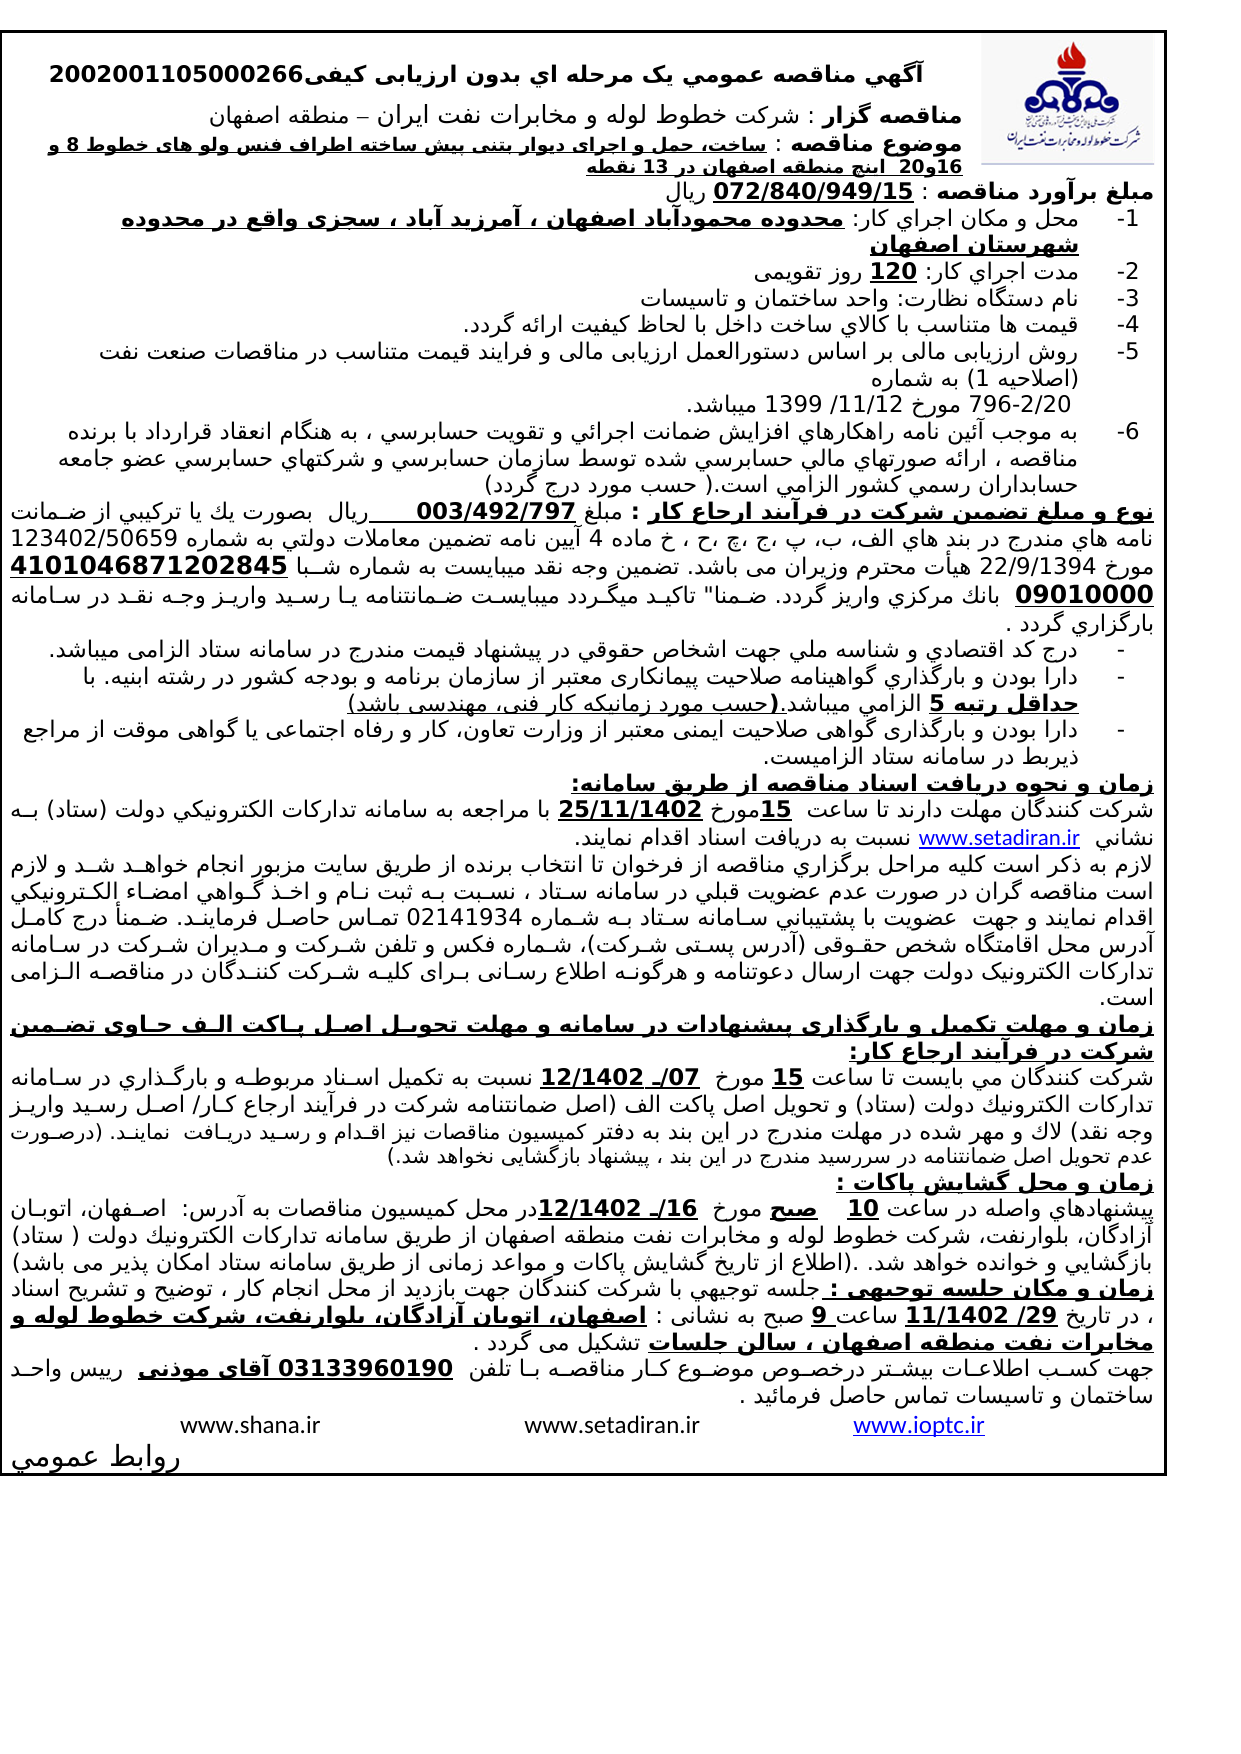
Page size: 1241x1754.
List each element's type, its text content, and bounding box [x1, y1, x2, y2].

table_header آگهي مناقصه عمومي یک مرحله اي بدون ارزیابی کیفی2002001105000266 مناقصه گزار : شركت خطوط لوله و مخابرات نفت ايران – منطقه اصفهان موضوع مناقصه : ساخت، حمل و اجرای دیوار بتنی پیش ساخته اطراف فنس ولو های خطوط 8 و 16و20 اینچ منطقه اصفهان در 13 نقطه مبلغ برآورد مناقصه : 072/840/949/15 ریال محل و مكان اجراي كار: محدوده محمودآباد اصفهان ، آمرزید آباد ، سجزی واقع در محدوده شهرستان اصفهان مدت اجراي كار: 120 روز تقویمی نام دستگاه نظارت: واحد ساختمان و تاسیسات قيمت ها متناسب با كالاي ساخت داخل با لحاظ كيفيت ارائه گردد. روش ارزیابی مالی بر اساس دستورالعمل ارزیابی مالی و فرایند قیمت متناسب در مناقصات صنعت نفت (اصلاحیه 1) به شماره 796-2/20 مورخ 11/12/ 1399 میباشد. به موجب آئين نامه راهكارهاي افزايش ضمانت اجرائي و تقويت حسابرسي ، به هنگام انعقاد قرارداد با برنده مناقصه ، ارائه صورتهاي مالي حسابرسي شده توسط سازمان حسابرسي و شركتهاي حسابرسي عضو جامعه حسابداران رسمي كشور الزامي است.( حسب مورد درج گردد) نوع و مبلغ تضمين شركت در فرآيند ارجاع كار : مبلغ 003/492/797 ريال بصورت يك يا تركيبي از ضمانت نامه هاي مندرج در بند هاي الف، ب، پ ،ج ،چ ،ح ، خ ماده 4 آيين نامه تضمين معاملات دولتي به شماره 123402/50659 مورخ 22/9/1394 هيأت محترم وزيران می باشد. تضمين وجه نقد ميبايست به شماره شبا 4101046871202845 09010000 بانك مركزي واريز گردد. ضمنا" تاکید میگردد میبایست ضمانتنامه يا رسيد واریز وجه نقد در سامانه بارگزاري گردد . درج كد اقتصادي و شناسه ملي جهت اشخاص حقوقي در پيشنهاد قيمت مندرج در سامانه ستاد الزامی میباشد. دارا بودن و بارگذاري گواهينامه صلاحيت پیمانکاری معتبر از سازمان برنامه و بودجه کشور در رشته ابنیه. با حداقل رتبه 5 الزامي ميباشد.(حسب مورد زمانیکه کار فنی، مهندسی باشد) دارا بودن و بارگذاری گواهی صلاحیت ایمنی معتبر از وزارت تعاون، کار و رفاه اجتماعی یا گواهی موقت از مراجع ذیربط در سامانه ستاد الزاميست. زمان و نحوه دریافت اسناد مناقصه از طریق سامانه: شركت كنندگان مهلت دارند تا ساعت 15مورخ 25/11/1402 با مراجعه به سامانه تداركات الكترونيكي دولت (ستاد) به نشاني www.setadiran.ir نسبت به دریافت اسناد اقدام نمايند. لازم به ذكر است كليه مراحل برگزاري مناقصه از فرخوان تا انتخاب برنده از طریق سايت مزبور انجام خواهد شد و لازم است مناقصه گران در صورت عدم عضويت قبلي در سامانه ستاد ، نسبت به ثبت نام و اخذ گواهي امضاء الكترونيكي اقدام نمايند و جهت عضويت با پشتيباني سامانه ستاد به شماره 02141934 تماس حاصل فرمايند. ضمنأ درج کامل آدرس محل اقامتگاه شخص حقوقی (آدرس پستی شرکت)، شماره فکس و تلفن شرکت و مدیران شرکت در سامانه تدارکات الکترونیک دولت جهت ارسال دعوتنامه و هرگونه اطلاع رسانی برای کلیه شرکت کنندگان در مناقصه الزامی است. زمان و مهلت تکمیل و بارگذاری پيشنهادات در سامانه و مهلت تحویل اصل پاکت الف حاوی تضمین شرکت در فرآیند ارجاع کار: شركت كنندگان مي بايست تا ساعت 15 مورخ 07/ 12/1402 نسبت به تكميل اسناد مربوطه و بارگذاري در سامانه تداركات الكترونيك دولت (ستاد) و تحويل اصل پاكت الف (اصل ضمانتنامه شركت در فرآيند ارجاع كار/ اصل رسید واریز وجه نقد) لاك و مهر شده در مهلت مندرج در این بند به دفتر كميسيون مناقصات نیز اقدام و رسید دریافت نمايند. (درصورت عدم تحویل اصل ضمانتنامه در سررسید مندرج در این بند ، پیشنهاد بازگشایی نخواهد شد.) زمان و محل گشايش پاكات : پيشنهادهاي واصله در ساعت 10 صبح مورخ 16/ 12/1402در محل كميسيون مناقصات به آدرس: اصفهان، اتوبان آزادگان، بلوارنفت، شرکت خطوط لوله و مخابرات نفت منطقه اصفهان از طريق سامانه تداركات الكترونيك دولت ( ستاد) بازگشايي و خوانده خواهد شد. .(اطلاع از تاریخ گشایش پاکات و مواعد زمانی از طریق سامانه ستاد امکان پذیر می باشد) زمان و مکان جلسه توجیهی : جلسه توجيهي با شركت كنندگان جهت بازديد از محل انجام كار ، توضیح و تشریح اسناد ، در تاریخ 29/ 11/1402 ساعت 9 صبح به نشانی : اصفهان، اتوبان آزادگان، بلوارنفت، شرکت خطوط لوله و مخابرات نفت منطقه اصفهان ، سالن جلسات تشکیل می گردد . جهت كسب اطلاعات بيشتر درخصوص موضوع كار مناقصه با تلفن 03133960190 آقای موذنی رییس واحد ساختمان و تاسیسات تماس حاصل فرمائيد . www.shana.ir www.setadiran.ir www.ioptc.ir روابط عمومي [2, 33, 1164, 1473]
picture [981, 33, 1155, 165]
